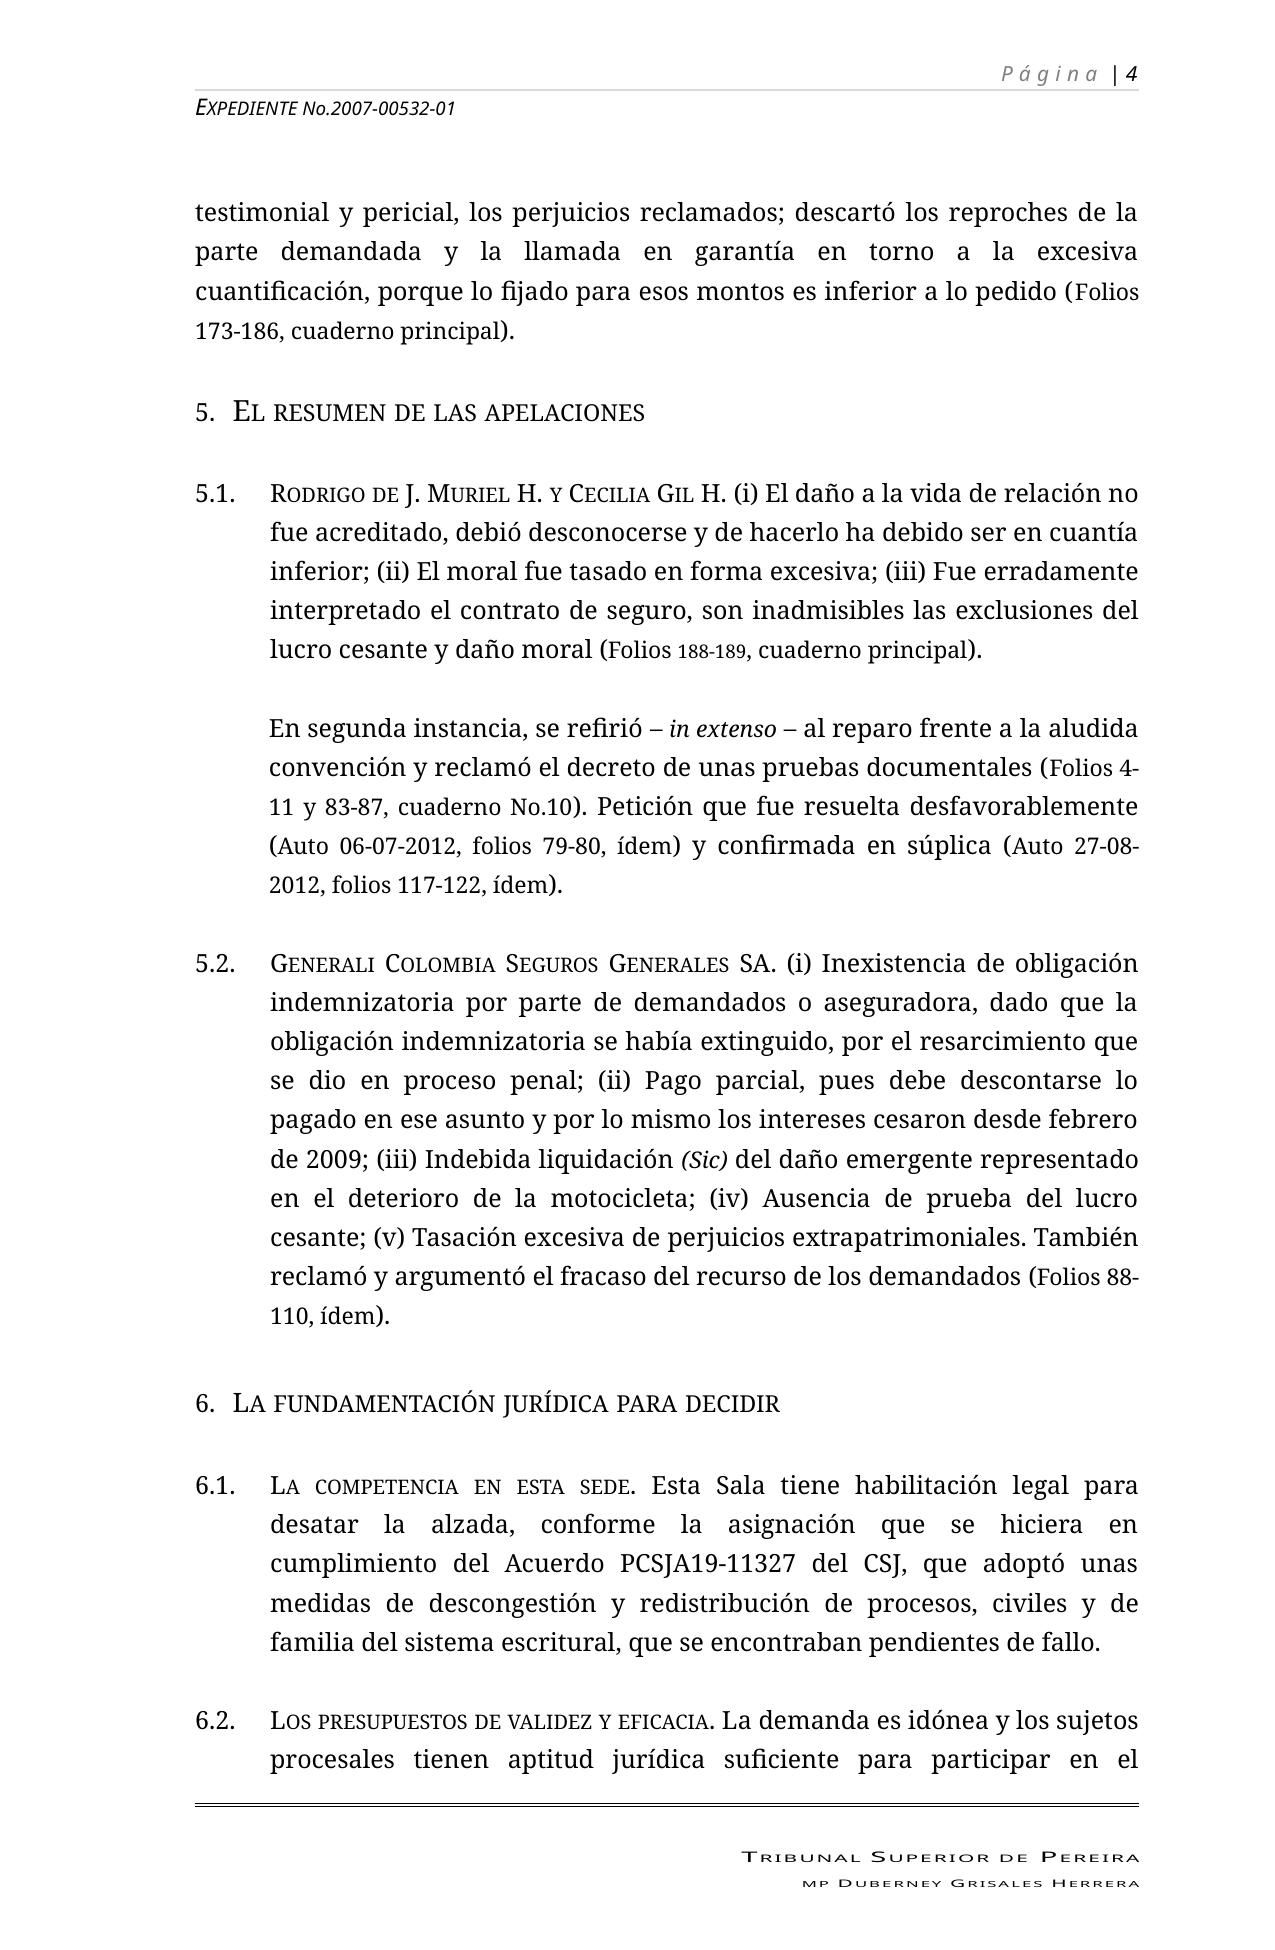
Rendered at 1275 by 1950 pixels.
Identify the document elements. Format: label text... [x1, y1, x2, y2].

list El resumen de las apelaciones [195, 391, 1139, 430]
list Generali Colombia Seguros Generales SA. (i) Inexistencia de obligación indemnizatoria por parte de demandados o aseguradora, dado que la obligación indemnizatoria se había extinguido, por el resarcimiento que se dio en proceso penal; (ii) Pago parcial, pues debe descontarse lo pagado en ese asunto y por lo mismo los intereses cesaron desde febrero de 2009; (iii) Indebida liquidación (Sic) del daño emergente representado en el deterioro de la motocicleta; (iv) Ausencia de prueba del lucro cesante; (v) Tasación excesiva de perjuicios extrapatrimoniales. También reclamó y argumentó el fracaso del recurso de los demandados (Folios 88-110, ídem). [195, 946, 1139, 1332]
text En segunda instancia, se refirió – in extenso – al reparo frente a la aludida convención y reclamó el decreto de unas pruebas documentales (Folios 4-11 y 83-87, cuaderno No.10). Petición que fue resuelta desfavorablemente (Auto 06-07-2012, folios 79-80, ídem) y confirmada en súplica (Auto 27-08-2012, folios 117-122, ídem). [269, 711, 1139, 901]
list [195, 1703, 1139, 1776]
list Rodrigo de J. Muriel H. y Cecilia Gil H. (i) El daño a la vida de relación no fue acreditado, debió desconocerse y de hacerlo ha debido ser en cuantía inferior; (ii) El moral fue tasado en forma excesiva; (iii) Fue erradamente interpretado el contrato de seguro, son inadmisibles las exclusiones del lucro cesante y daño moral (Folios 188-189, cuaderno principal). [195, 476, 1139, 666]
list la fundamentación jurídica para decidir [195, 1376, 1139, 1422]
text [195, 195, 1139, 346]
list La competencia en esta sede. Esta Sala tiene habilitación legal para desatar la alzada, conforme la asignación que se hiciera en cumplimiento del Acuerdo PCSJA19-11327 del CSJ, que adoptó unas medidas de descongestión y redistribución de procesos, civiles y de familia del sistema escritural, que se encontraban pendientes de fallo. [195, 1468, 1139, 1658]
